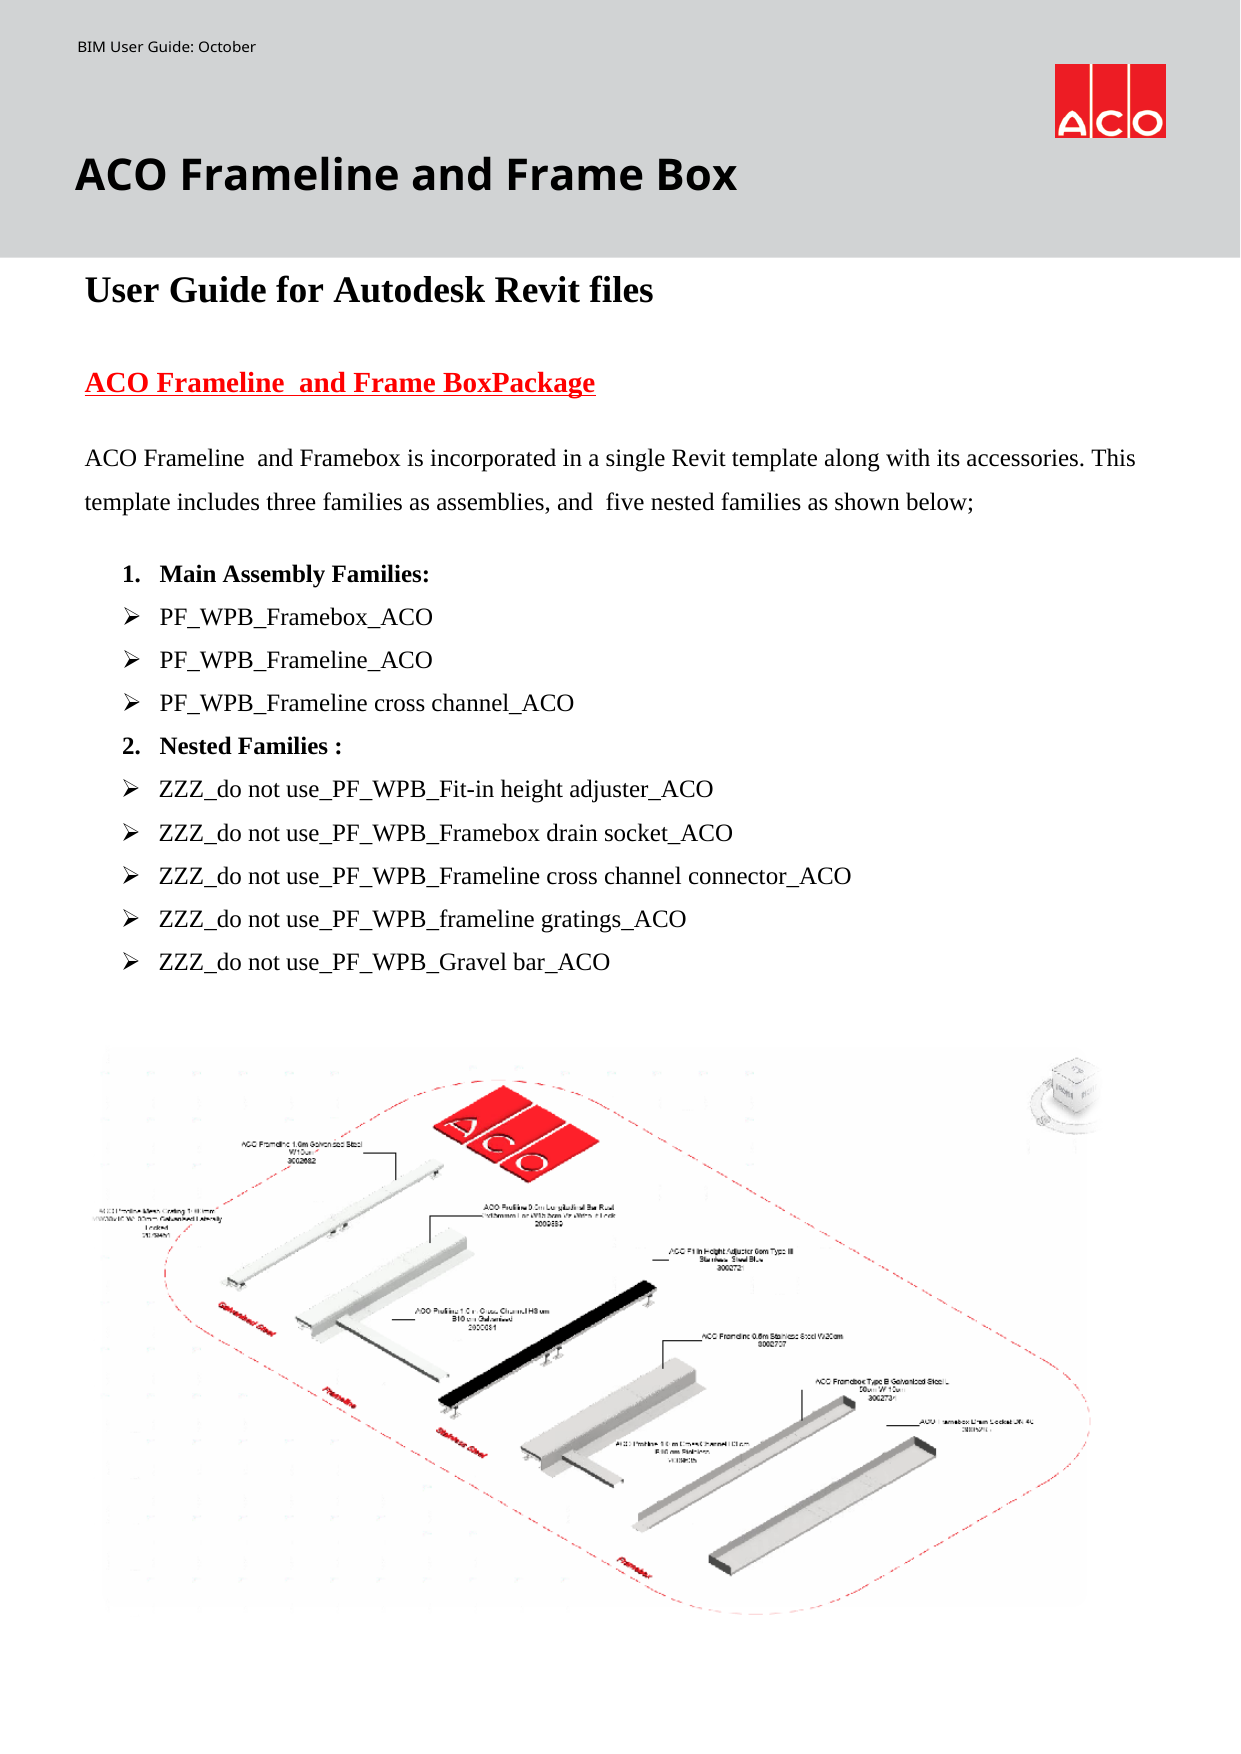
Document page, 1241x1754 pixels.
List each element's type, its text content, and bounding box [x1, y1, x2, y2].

text ACO Frameline and Frame BoxPackage [84, 366, 1166, 399]
list ZZZ_do not use_PF_WPB_Gravel bar_ACO [121, 947, 1166, 976]
picture [113, 1058, 1076, 1596]
list ZZZ_do not use_PF_WPB_Framebox drain socket_ACO [121, 818, 1166, 846]
list ZZZ_do not use_PF_WPB_frameline gratings_ACO [121, 904, 1166, 933]
list Nested Families : [122, 731, 1166, 760]
list ZZZ_do not use_PF_WPB_Frameline cross channel connector_ACO [121, 861, 1166, 889]
list Main Assembly Families: [122, 559, 1166, 588]
list PF_WPB_Frameline_ACO [122, 645, 1166, 674]
list ZZZ_do not use_PF_WPB_Fit-in height adjuster_ACO [121, 774, 1166, 803]
text ACO Frameline and Framebox is incorporated in a single Revit template along with its accessories. This template includes three families as assemblies, and five nested families as shown below; [84, 443, 1166, 515]
text User Guide for Autodesk Revit files [84, 267, 1166, 311]
list PF_WPB_Frameline cross channel_ACO [122, 688, 1166, 717]
picture [1055, 64, 1166, 138]
list PF_WPB_Framebox_ACO [122, 602, 1166, 631]
